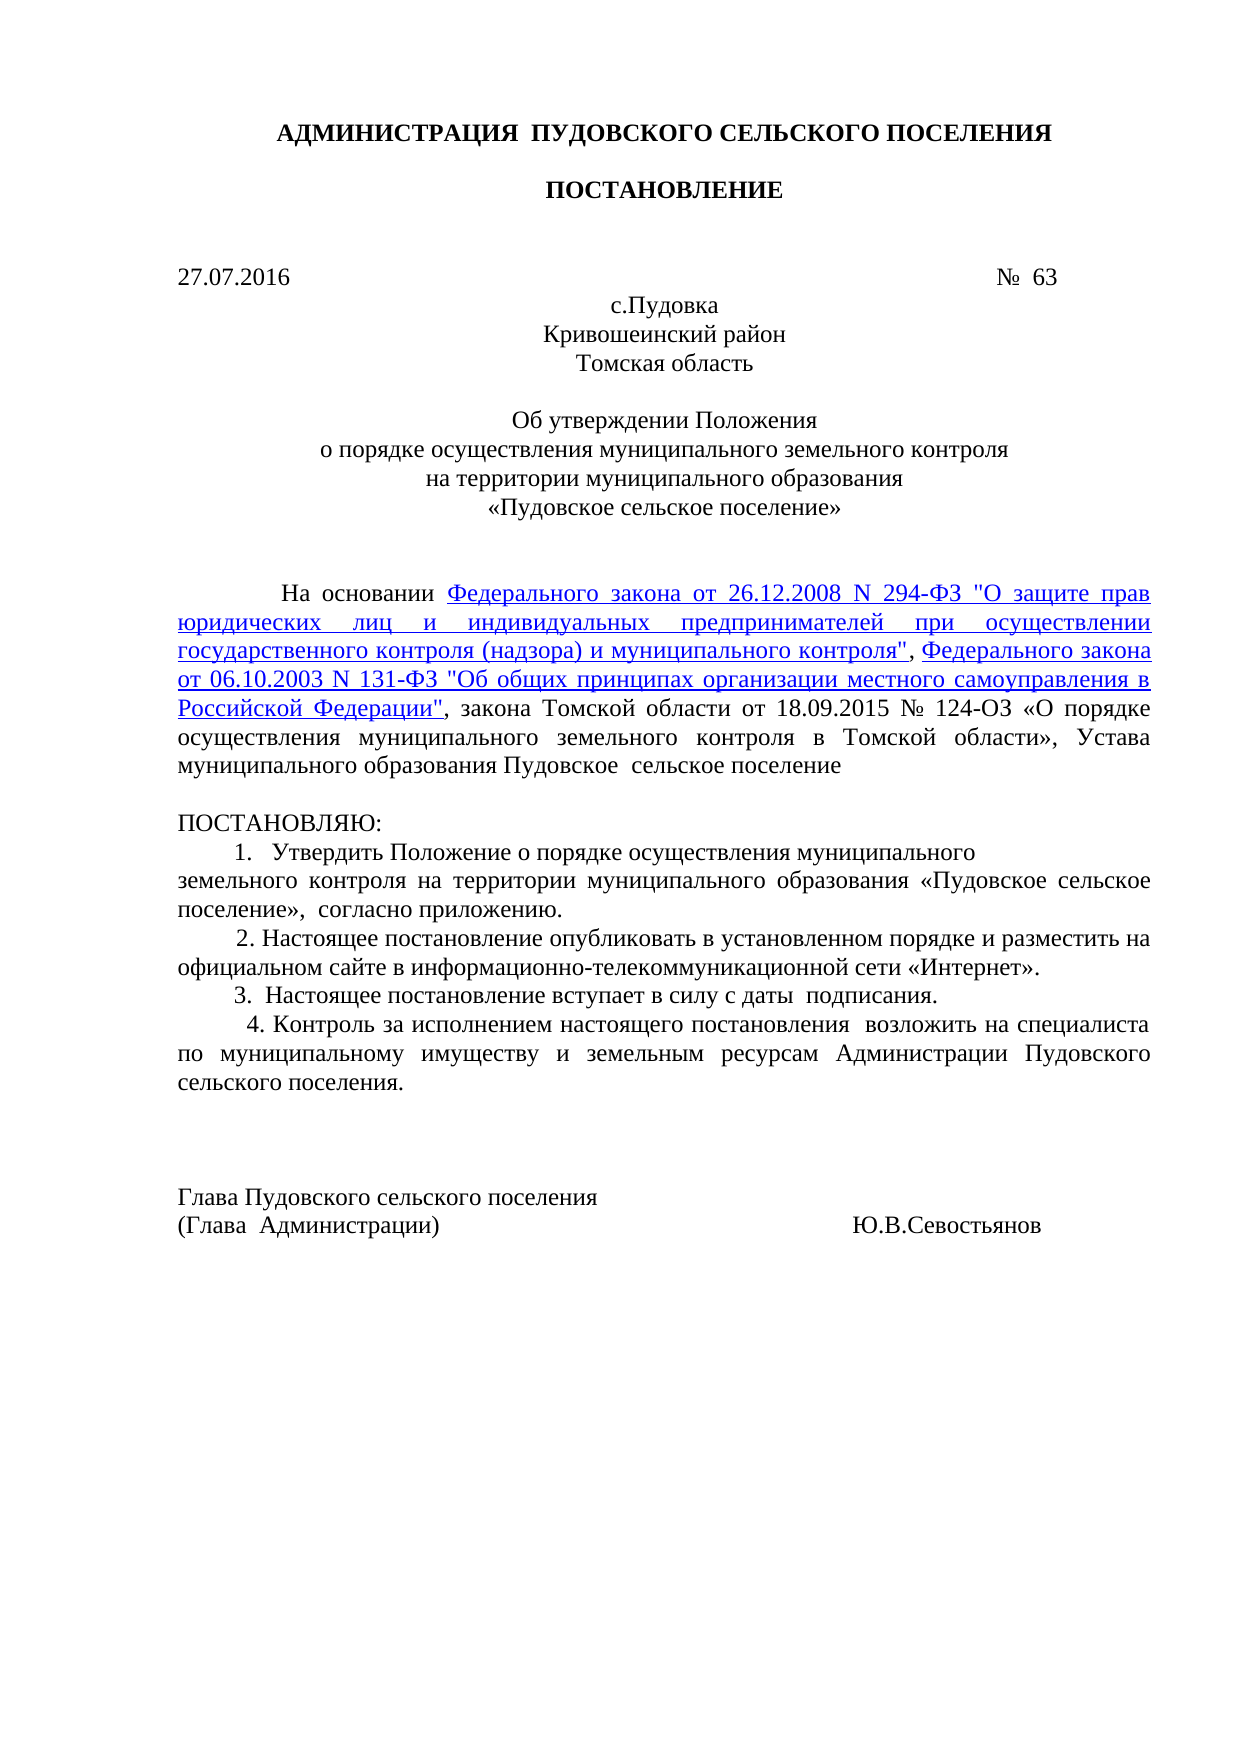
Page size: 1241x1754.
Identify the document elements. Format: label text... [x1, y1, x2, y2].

text Кривошеинский район [177, 319, 1152, 348]
title 2. Настоящее постановление опубликовать в установленном порядке и разместить на официальном сайте в информационно-телекоммуникационной сети «Интернет». [177, 923, 1152, 981]
title 4. Контроль за исполнением настоящего постановления возложить на специалиста по муниципальному имуществу и земельным ресурсам Администрации Пудовского сельского поселения. [177, 1009, 1152, 1096]
text с.Пудовка [177, 291, 1152, 319]
text ПОСТАНОВЛЯЮ: [177, 808, 1152, 837]
text На основании Федерального закона от 26.12.2008 N 294-ФЗ "О защите прав юридических лиц и индивидуальных предпринимателей при осуществлении государственного контроля (надзора) и муниципального контроля", Федерального закона от 06.10.2003 N 131-ФЗ "Об общих принципах организации местного самоуправления в Российской Федерации", закона Томской области от 18.09.2015 № 124-ОЗ «О порядке осуществления муниципального земельного контроля в Томской области», Устава муниципального образования Пудовское сельское поселение [177, 633, 1152, 779]
title 3. Настоящее постановление вступает в силу с даты подписания. [177, 981, 1152, 1009]
text «Пудовское сельское поселение» [177, 492, 1152, 521]
text АДМИНИСТРАЦИЯ ПУДОВСКОГО СЕЛЬСКОГО ПОСЕЛЕНИЯ [177, 118, 1152, 147]
list Утвердить Положение о порядке осуществления муниципального [233, 837, 1152, 866]
text Об утверждении Положения о порядке осуществления муниципального земельного контроля [177, 406, 1152, 463]
text На основании Федерального закона от 26.12.2008 N 294-ФЗ "О защите прав юридических лиц и индивидуальных предпринимателей при осуществлении государственного контроля (надзора) и муниципального контроля", Федерального закона от 06.10.2003 N 131-ФЗ "Об общих принципах организации местного самоуправления в Российской Федерации", закона Томской области от 18.09.2015 № 124-ОЗ «О порядке осуществления муниципального земельного контроля в Томской области», Устава муниципального образования Пудовское сельское поселение [177, 578, 1152, 632]
text Томская область [177, 348, 1152, 377]
text ПОСТАНОВЛЕНИЕ [177, 176, 1152, 204]
text (Глава Администрации) Ю.В.Севостьянов [177, 1211, 1152, 1239]
text 27.07.2016 № 63 [177, 262, 1152, 291]
text земельного контроля на территории муниципального образования «Пудовское сельское поселение», согласно приложению. [177, 866, 1152, 923]
text Глава Пудовского сельского поселения [177, 1182, 1152, 1211]
text на территории муниципального образования [177, 463, 1152, 492]
